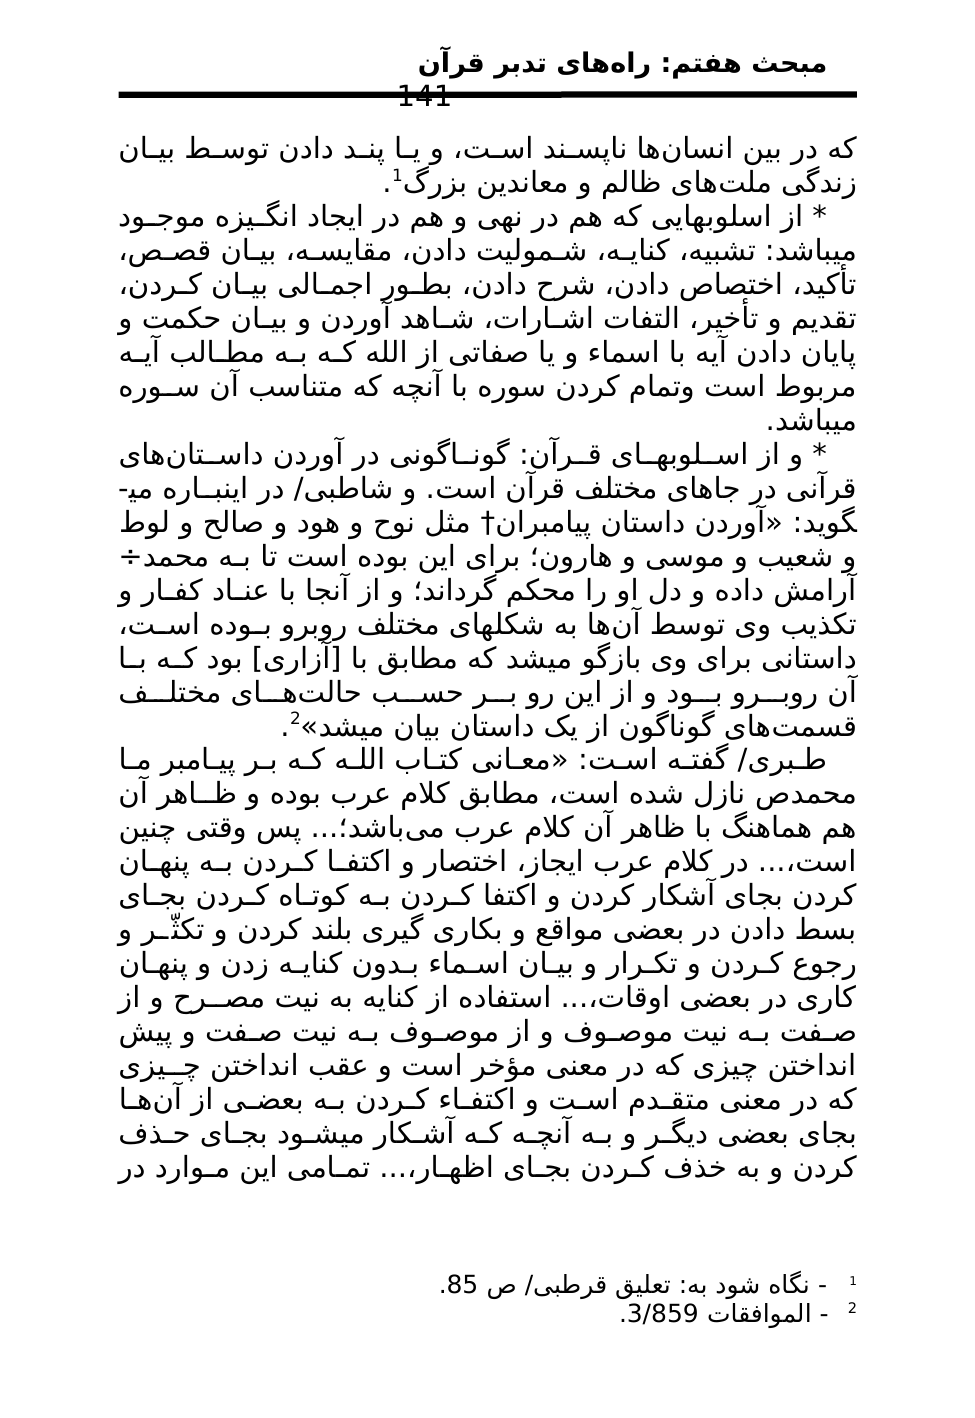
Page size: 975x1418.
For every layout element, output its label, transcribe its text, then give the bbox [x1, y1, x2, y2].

text * از اسلوبهای قرآن در خصوص نهی: ایجاد بغض نسبت به فعل و یا طعنه زدن به انجام دهندگان آن و به استهزاء کشیدن آن‌ها، و یا یادآوری عقوبتی که در دنیا در انتظار انجام دهنده آن میباشد، و یا توصیف ضرری که در آخرت متوجهی وی خواهد بود، و یا ایجاد انگیزه با نشان دادن زشتی آن اعمال و یا آنچه که در بین انسان‌ها ناپسند است، و یا پند دادن توسط بیان زندگی ملت‌های ظالم و معاندین بزرگ. [118, 132, 857, 199]
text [118, 743, 857, 1184]
text * از اسلوبهایی که هم در نهی و هم در ایجاد انگیزه موجود میباشد: تشبیه، کنایه، شمولیت دادن، مقایسه، بیان قصص، تأکید، اختصاص دادن، شرح دادن، بطور اجمالی بیان کردن، تقدیم و تأخیر، التفات اشارات، شاهد آوردن و بیان حکمت و پایان دادن آیه با اسماء و یا صفاتی از الله که به مطالب آیه مربوط است وتمام کردن سوره با آنچه که متناسب آن سوره میباشد. [118, 199, 857, 437]
text * و از اسلوبهای قرآن: گوناگونی در آوردن داستان‌های قرآنی در جاهای مختلف قرآن است. و شاطبی/ در اینباره میگوید: «آوردن داستان پیامبران† مثل نوح و هود و صالح و لوط و شعیب و موسی و هارون؛ برای این بوده است تا به محمد÷ آرامش داده و دل او را محکم گرداند؛ و از آنجا با عناد کفار و تکذیب وی توسط آن‌ها به شکلهای مختلف روبرو بوده است، داستانی برای وی بازگو میشد که مطابق با [آزاری] بود که با آن روبرو بود و از این رو بر حسب حالت‌های مختلف قسمت‌های گوناگون از یک داستان بیان میشد». [118, 437, 857, 743]
